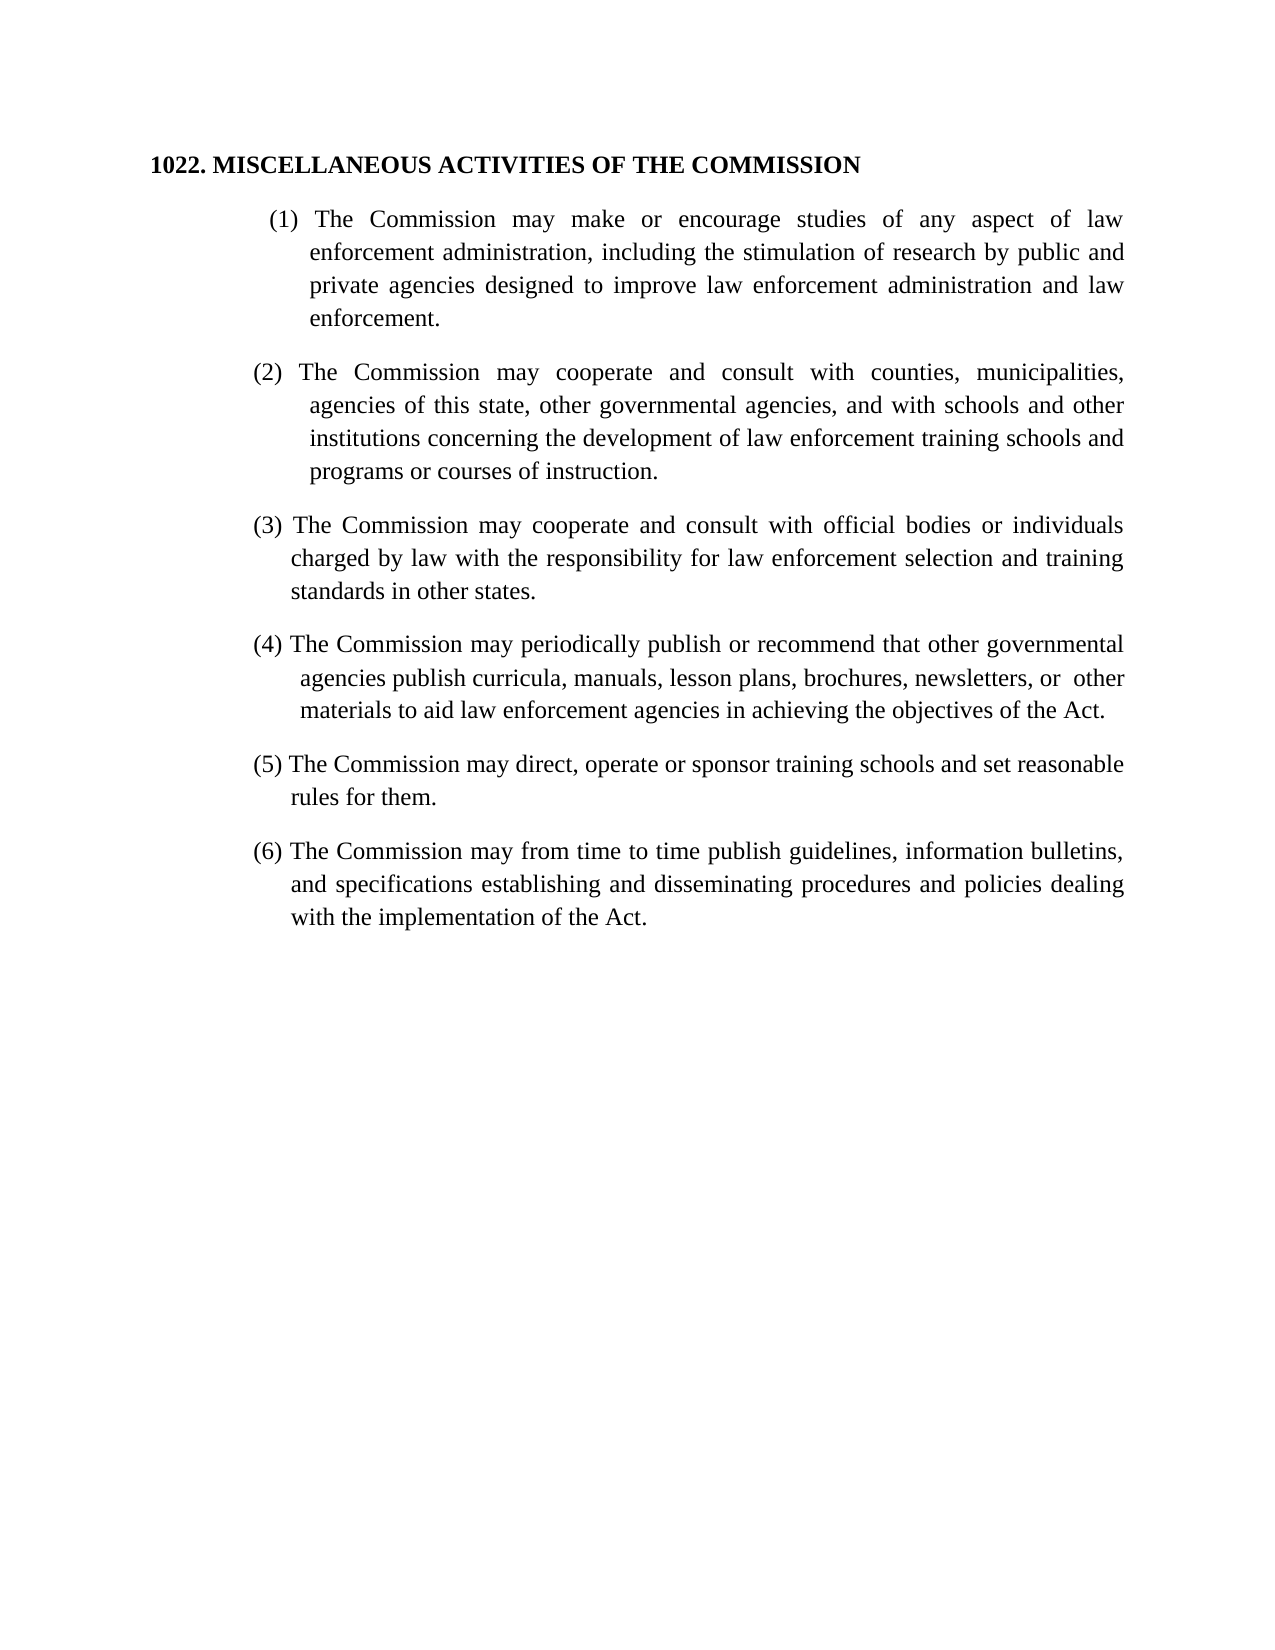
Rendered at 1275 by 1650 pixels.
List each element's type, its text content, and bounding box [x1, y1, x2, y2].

text (1) The Commission may make or encourage studies of any aspect of law enforcement administration, including the stimulation of research by public and private agencies designed to improve law enforcement administration and law enforcement. [253, 204, 1125, 332]
text (6) The Commission may from time to time publish guidelines, information bulletins, and specifications establishing and disseminating procedures and policies dealing with the implementation of the Act. [253, 836, 1125, 931]
text (2) The Commission may cooperate and consult with counties, municipalities, agencies of this state, other governmental agencies, and with schools and other institutions concerning the development of law enforcement training schools and programs or courses of instruction. [253, 357, 1125, 484]
text (5) The Commission may direct, operate or sponsor training schools and set reasonable rules for them. [253, 749, 1125, 811]
text (3) The Commission may cooperate and consult with official bodies or individuals charged by law with the responsibility for law enforcement selection and training standards in other states. [253, 510, 1125, 604]
text 1022. MISCELLANEOUS ACTIVITIES OF THE COMMISSION [150, 150, 1125, 179]
text (4) The Commission may periodically publish or recommend that other governmental agencies publish curricula, manuals, lesson plans, brochures, newsletters, or other materials to aid law enforcement agencies in achieving the objectives of the Act. [253, 629, 1125, 724]
